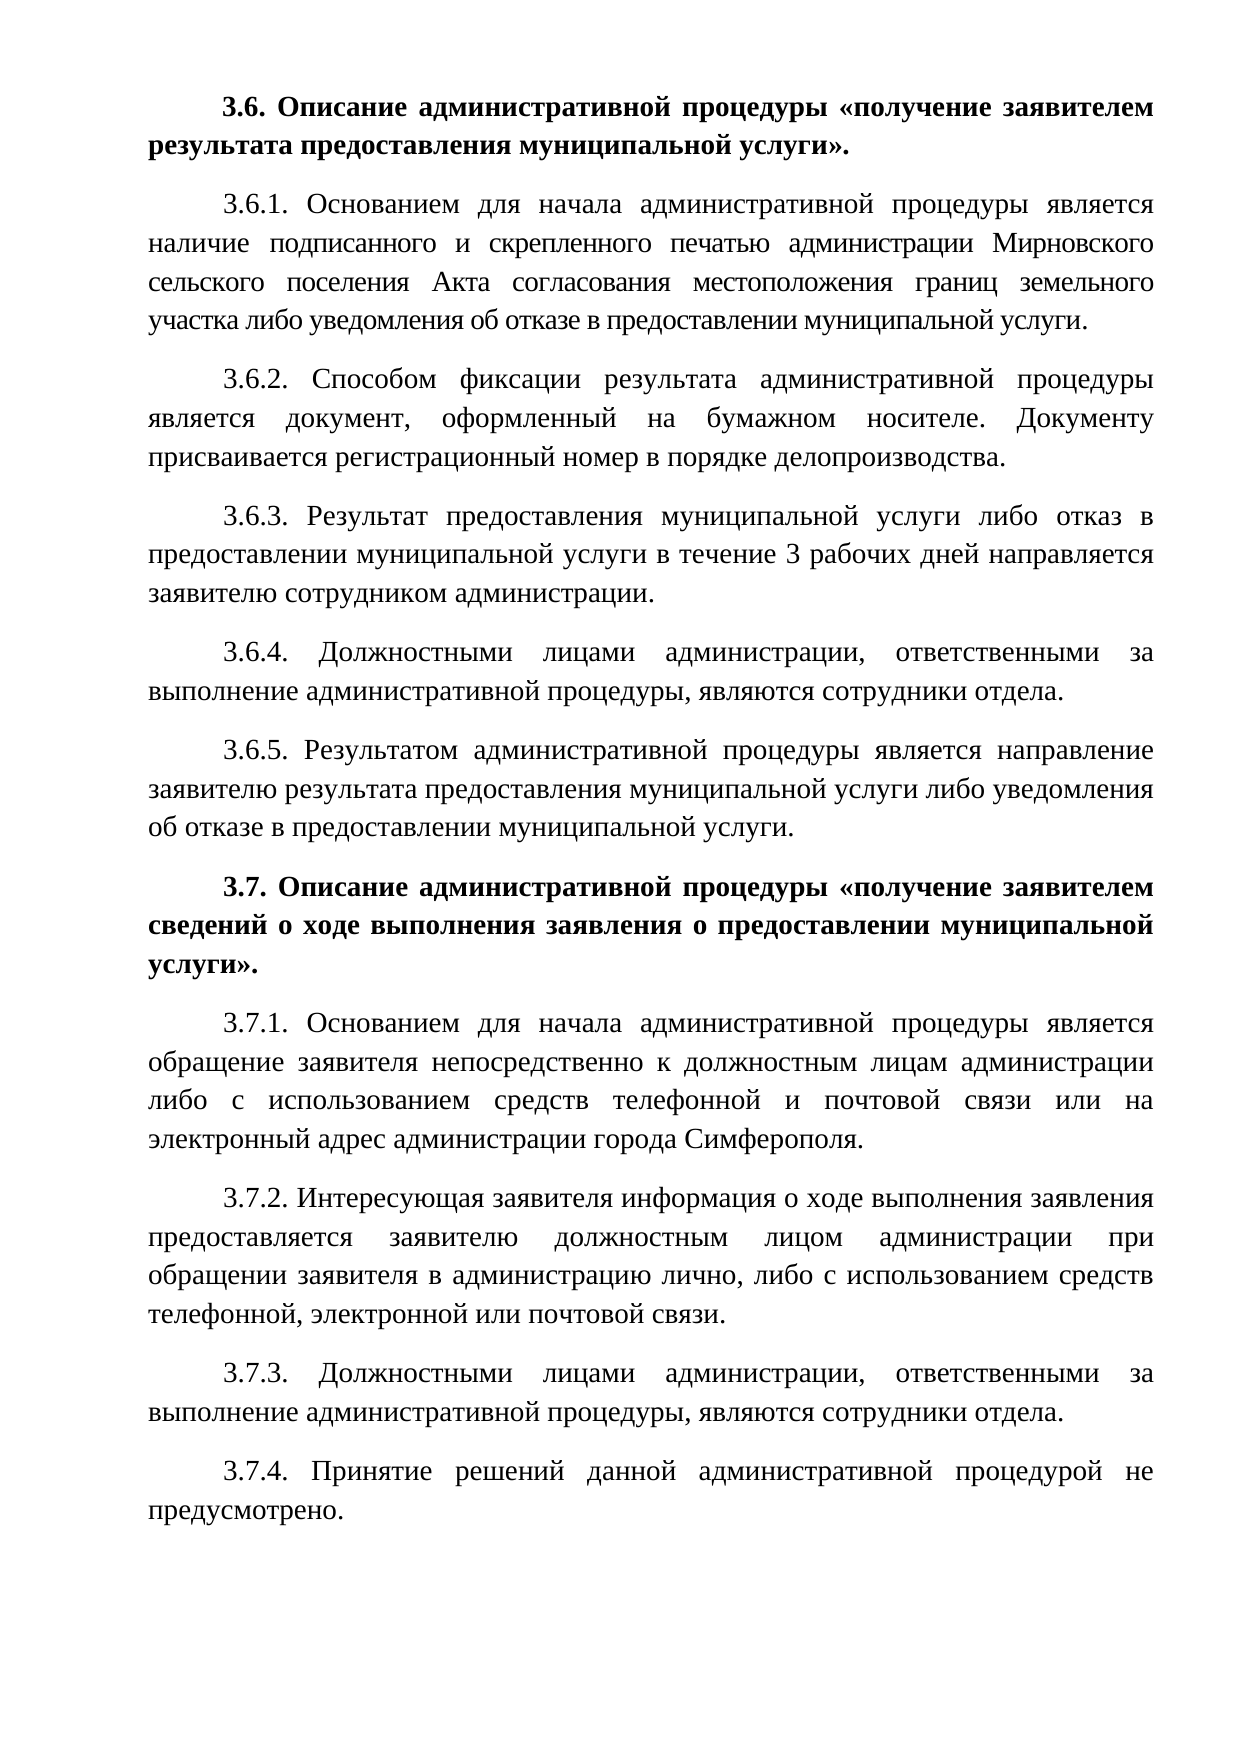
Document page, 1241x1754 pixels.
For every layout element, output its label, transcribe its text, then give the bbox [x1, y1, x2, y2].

text 3.7.4. Принятие решений данной административной процедурой не предусмотрено. [148, 1453, 1155, 1525]
text 3.7. Описание административной процедуры «получение заявителем сведений о ходе выполнения заявления о предоставлении муниципальной услуги». [148, 869, 1155, 979]
text 3.7.1. Основанием для начала административной процедуры является обращение заявителя непосредственно к должностным лицам администрации либо с использованием средств телефонной и почтовой связи или на электронный адрес администрации города Симферополя. [148, 1005, 1155, 1154]
text 3.6.4. Должностными лицами администрации, ответственными за выполнение административной процедуры, являются сотрудники отдела. [148, 634, 1155, 707]
text 3.7.2. Интересующая заявителя информация о ходе выполнения заявления предоставляется заявителю должностным лицом администрации при обращении заявителя в администрацию лично, либо с использованием средств телефонной, электронной или почтовой связи. [148, 1180, 1155, 1329]
text 3.6.3. Результат предоставления муниципальной услуги либо отказ в предоставлении муниципальной услуги в течение 3 рабочих дней направляется заявителю сотрудником администрации. [148, 498, 1155, 609]
text 3.6.1. Основанием для начала административной процедуры является наличие подписанного и скрепленного печатью администрации Мирновского сельского поселения Акта согласования местоположения границ земельного участка либо уведомления об отказе в предоставлении муниципальной услуги. [148, 187, 1155, 336]
text 3.6.5. Результатом административной процедуры является направление заявителю результата предоставления муниципальной услуги либо уведомления об отказе в предоставлении муниципальной услуги. [148, 732, 1155, 843]
text 3.6.2. Способом фиксации результата административной процедуры является документ, оформленный на бумажном носителе. Документу присваивается регистрационный номер в порядке делопроизводства. [148, 362, 1155, 472]
text 3.6. Описание административной процедуры «получение заявителем результата предоставления муниципальной услуги». [148, 89, 1155, 161]
text 3.7.3. Должностными лицами администрации, ответственными за выполнение административной процедуры, являются сотрудники отдела. [148, 1355, 1155, 1427]
